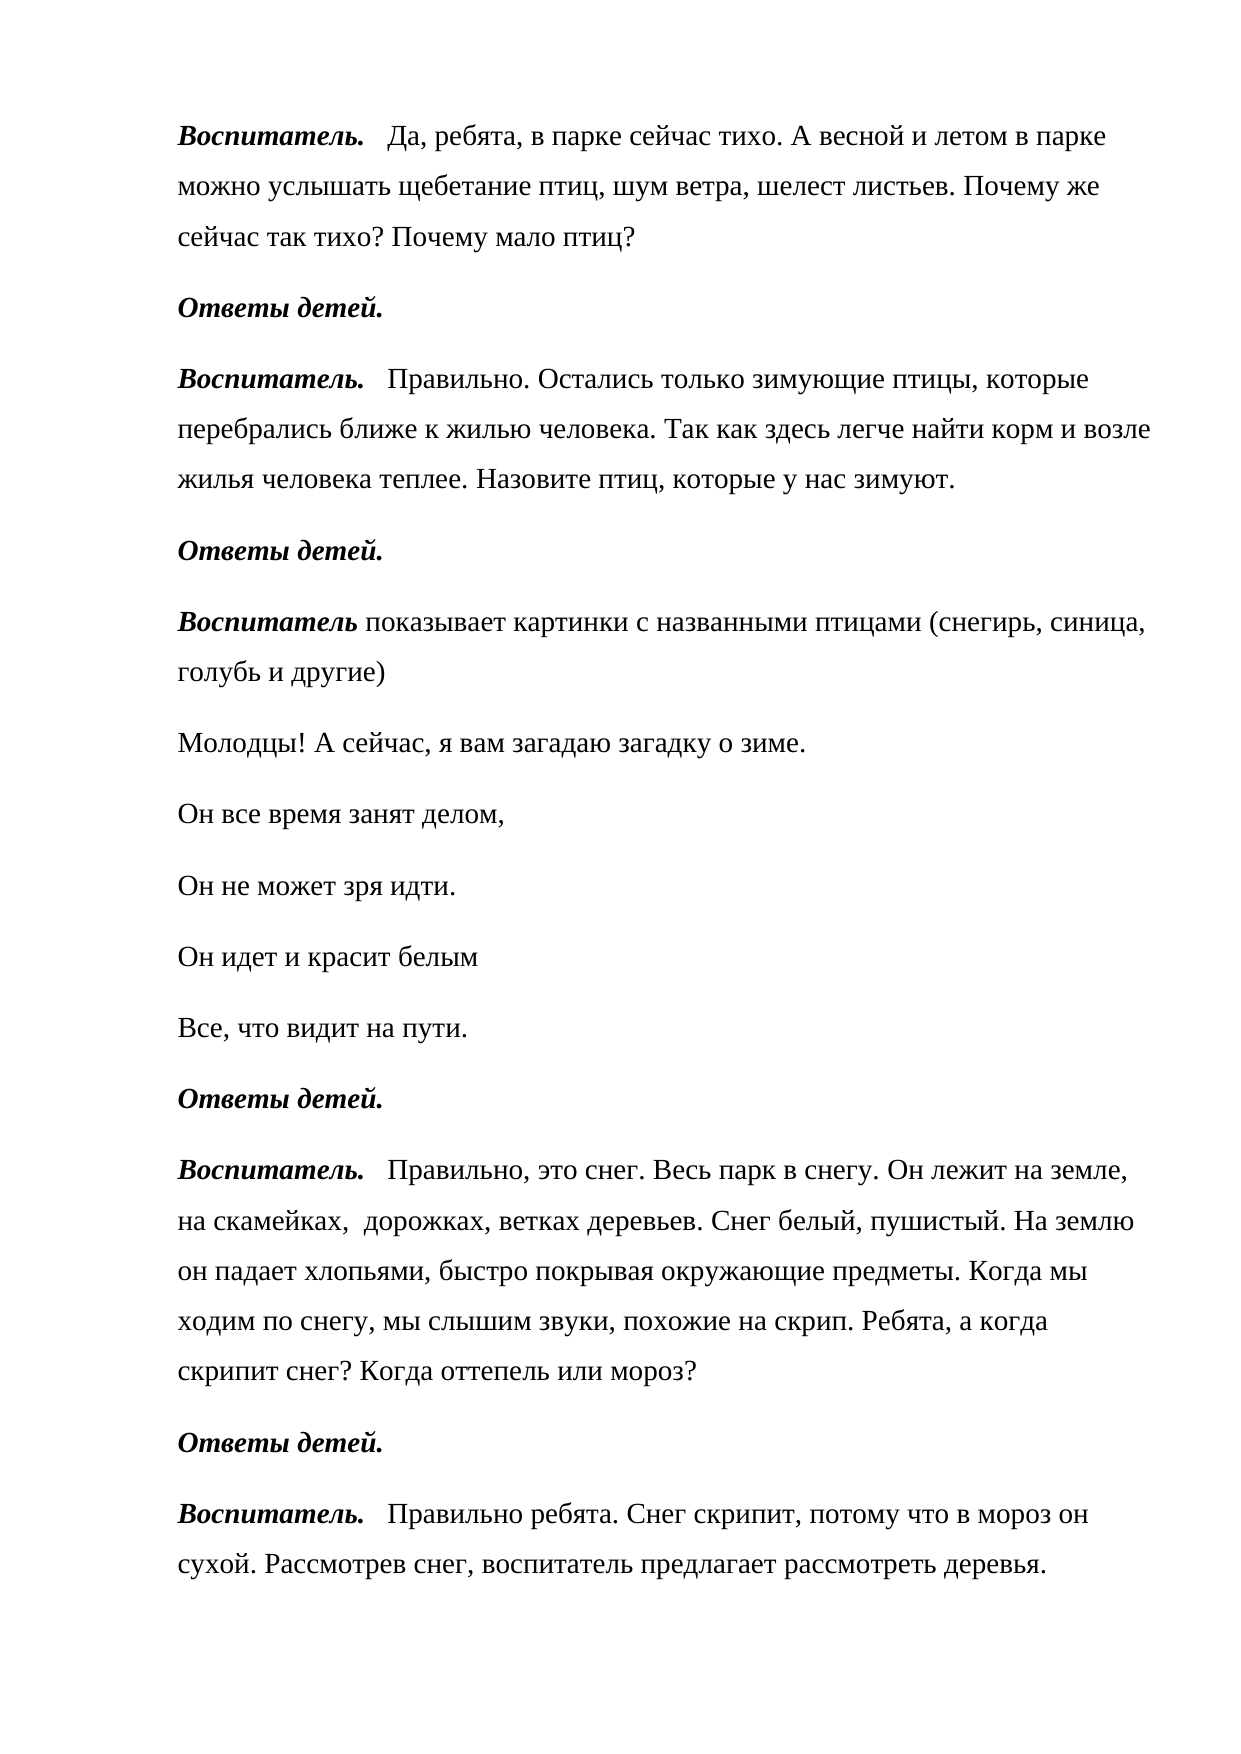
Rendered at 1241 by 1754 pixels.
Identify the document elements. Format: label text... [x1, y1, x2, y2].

text Ответы детей. [177, 533, 1152, 566]
text Воспитатель показывает картинки с названными птицами (снегирь, синица, голубь и другие) [177, 604, 1152, 688]
text Он идет и красит белым [177, 939, 1152, 972]
text Ответы детей. [177, 1081, 1152, 1115]
text Ответы детей. [177, 1425, 1152, 1458]
text Он все время занят делом, [177, 797, 1152, 830]
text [177, 1496, 1152, 1580]
text Воспитатель. Правильно. Остались только зимующие птицы, которые перебрались ближе к жилью человека. Так как здесь легче найти корм и возле жилья человека теплее. Назовите птиц, которые у нас зимуют. [177, 361, 1152, 495]
text Все, что видит на пути. [177, 1010, 1152, 1043]
text Воспитатель. Да, ребята, в парке сейчас тихо. А весной и летом в парке можно услышать щебетание птиц, шум ветра, шелест листьев. Почему же сейчас так тихо? Почему мало птиц? [177, 118, 1152, 252]
text Молодцы! А сейчас, я вам загадаю загадку о зиме. [177, 725, 1152, 759]
text Воспитатель. Правильно, это снег. Весь парк в снегу. Он лежит на земле, на скамейках, дорожках, ветках деревьев. Снег белый, пушистый. На землю он падает хлопьями, быстро покрывая окружающие предметы. Когда мы ходим по снегу, мы слышим звуки, похожие на скрип. Ребята, а когда скрипит снег? Когда оттепель или мороз? [177, 1152, 1152, 1387]
text Ответы детей. [177, 290, 1152, 323]
text Он не может зря идти. [177, 868, 1152, 901]
